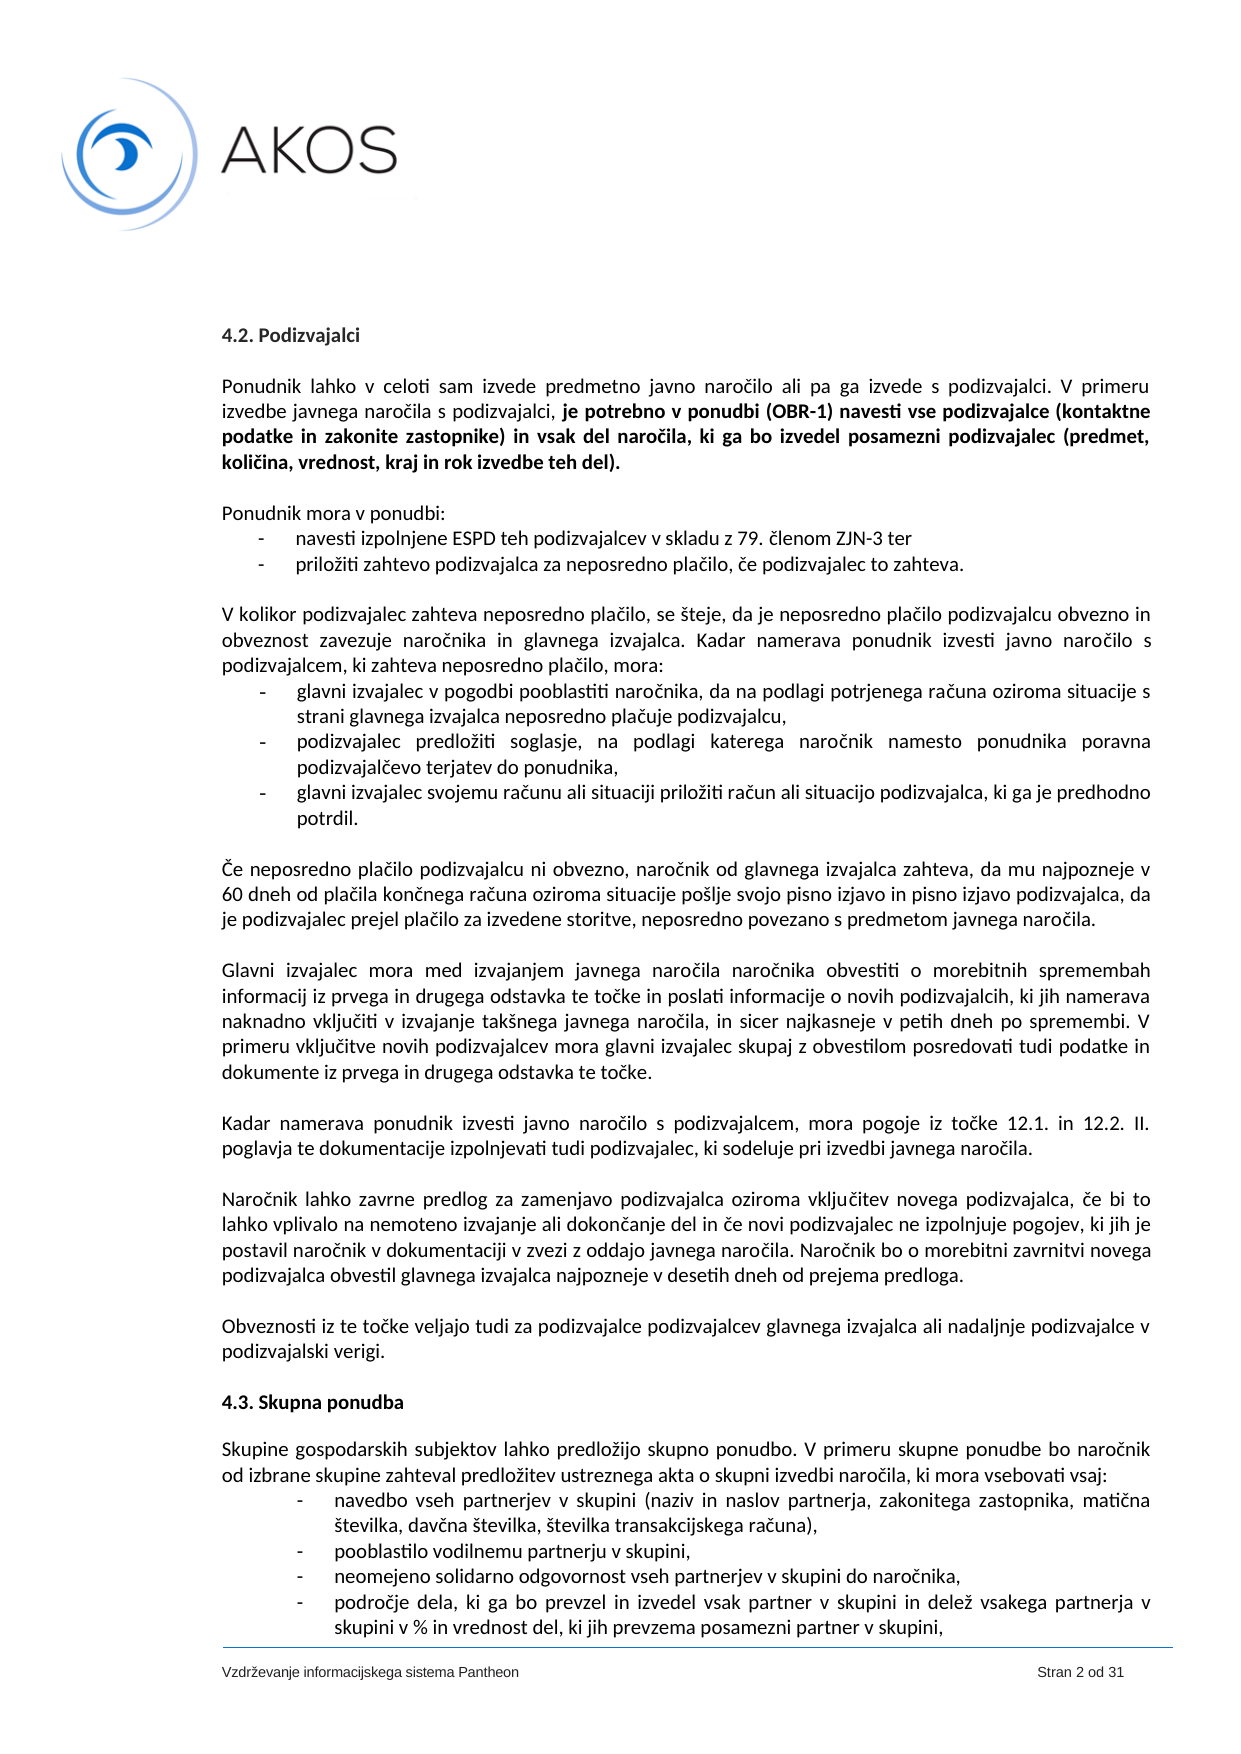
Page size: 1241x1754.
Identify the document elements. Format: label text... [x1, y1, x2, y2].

text Ponudnik lahko v celoti sam izvede predmetno javno naročilo ali pa ga izvede s podizvajalci. V primeru izvedbe javnega naročila s podizvajalci, je potrebno v ponudbi (OBR-1) navesti vse podizvajalce (kontaktne podatke in zakonite zastopnike) in vsak del naročila, ki ga bo izvedel posamezni podizvajalec (predmet, količina, vrednost, kraj in rok izvedbe teh del). [222, 373, 1152, 474]
subtitle 4.3. Skupna ponudba [222, 1389, 1152, 1415]
text Ponudnik mora v ponudbi: [222, 500, 1152, 525]
text Skupine gospodarskih subjektov lahko predložijo skupno ponudbo. V primeru skupne ponudbe bo naročnik od izbrane skupine zahteval predložitev ustreznega akta o skupni izvedbi naročila, ki mora vsebovati vsaj: [222, 1436, 1152, 1487]
list podizvajalec predložiti soglasje, na podlagi katerega naročnik namesto ponudnika poravna podizvajalčevo terjatev do ponudnika, [259, 729, 1152, 779]
text Če neposredno plačilo podizvajalcu ni obvezno, naročnik od glavnega izvajalca zahteva, da mu najpozneje v 60 dneh od plačila končnega računa oziroma situacije pošlje svojo pisno izjavo in pisno izjavo podizvajalca, da je podizvajalec prejel plačilo za izvedene storitve, neposredno povezano s predmetom javnega naročila. [222, 856, 1152, 932]
subtitle 4.2. Podizvajalci [222, 322, 1152, 347]
list področje dela, ki ga bo prevzel in izvedel vsak partner v skupini in delež vsakega partnerja v skupini v % in vrednost del, ki jih prevzema posamezni partner v skupini, [297, 1589, 1152, 1640]
text Glavni izvajalec mora med izvajanjem javnega naročila naročnika obvestiti o morebitnih spremembah informacij iz prvega in drugega odstavka te točke in poslati informacije o novih podizvajalcih, ki jih namerava naknadno vključiti v izvajanje takšnega javnega naročila, in sicer najkasneje v petih dneh po spremembi. V primeru vključitve novih podizvajalcev mora glavni izvajalec skupaj z obvestilom posredovati tudi podatke in dokumente iz prvega in drugega odstavka te točke. [222, 957, 1152, 1084]
text Obveznosti iz te točke veljajo tudi za podizvajalce podizvajalcev glavnega izvajalca ali nadaljnje podizvajalce v podizvajalski verigi. [222, 1313, 1152, 1364]
text V kolikor podizvajalec zahteva neposredno plačilo, se šteje, da je neposredno plačilo podizvajalcu obvezno in obveznost zavezuje naročnika in glavnega izvajalca. Kadar namerava ponudnik izvesti javno naročilo s podizvajalcem, ki zahteva neposredno plačilo, mora: [222, 602, 1152, 678]
list glavni izvajalec svojemu računu ali situaciji priložiti račun ali situacijo podizvajalca, ki ga je predhodno potrdil. [259, 779, 1152, 830]
list navedbo vseh partnerjev v skupini (naziv in naslov partnerja, zakonitega zastopnika, matična številka, davčna številka, številka transakcijskega računa), [297, 1487, 1152, 1538]
list neomejeno solidarno odgovornost vseh partnerjev v skupini do naročnika, [297, 1563, 1152, 1589]
list glavni izvajalec v pogodbi pooblastiti naročnika, da na podlagi potrjenega računa oziroma situacije s strani glavnega izvajalca neposredno plačuje podizvajalcu, [259, 678, 1152, 729]
picture [59, 73, 421, 235]
list navesti izpolnjene ESPD teh podizvajalcev v skladu z 79. členom ZJN-3 ter [258, 525, 1152, 551]
text Naročnik lahko zavrne predlog za zamenjavo podizvajalca oziroma vključitev novega podizvajalca, če bi to lahko vplivalo na nemoteno izvajanje ali dokončanje del in če novi podizvajalec ne izpolnjuje pogojev, ki jih je postavil naročnik v dokumentaciji v zvezi z oddajo javnega naročila. Naročnik bo o morebitni zavrnitvi novega podizvajalca obvestil glavnega izvajalca najpozneje v desetih dneh od prejema predloga. [222, 1186, 1152, 1288]
list priložiti zahtevo podizvajalca za neposredno plačilo, če podizvajalec to zahteva. [258, 551, 1152, 576]
text Kadar namerava ponudnik izvesti javno naročilo s podizvajalcem, mora pogoje iz točke 12.1. in 12.2. II. poglavja te dokumentacije izpolnjevati tudi podizvajalec, ki sodeluje pri izvedbi javnega naročila. [222, 1110, 1152, 1161]
list pooblastilo vodilnemu partnerju v skupini, [297, 1538, 1152, 1563]
